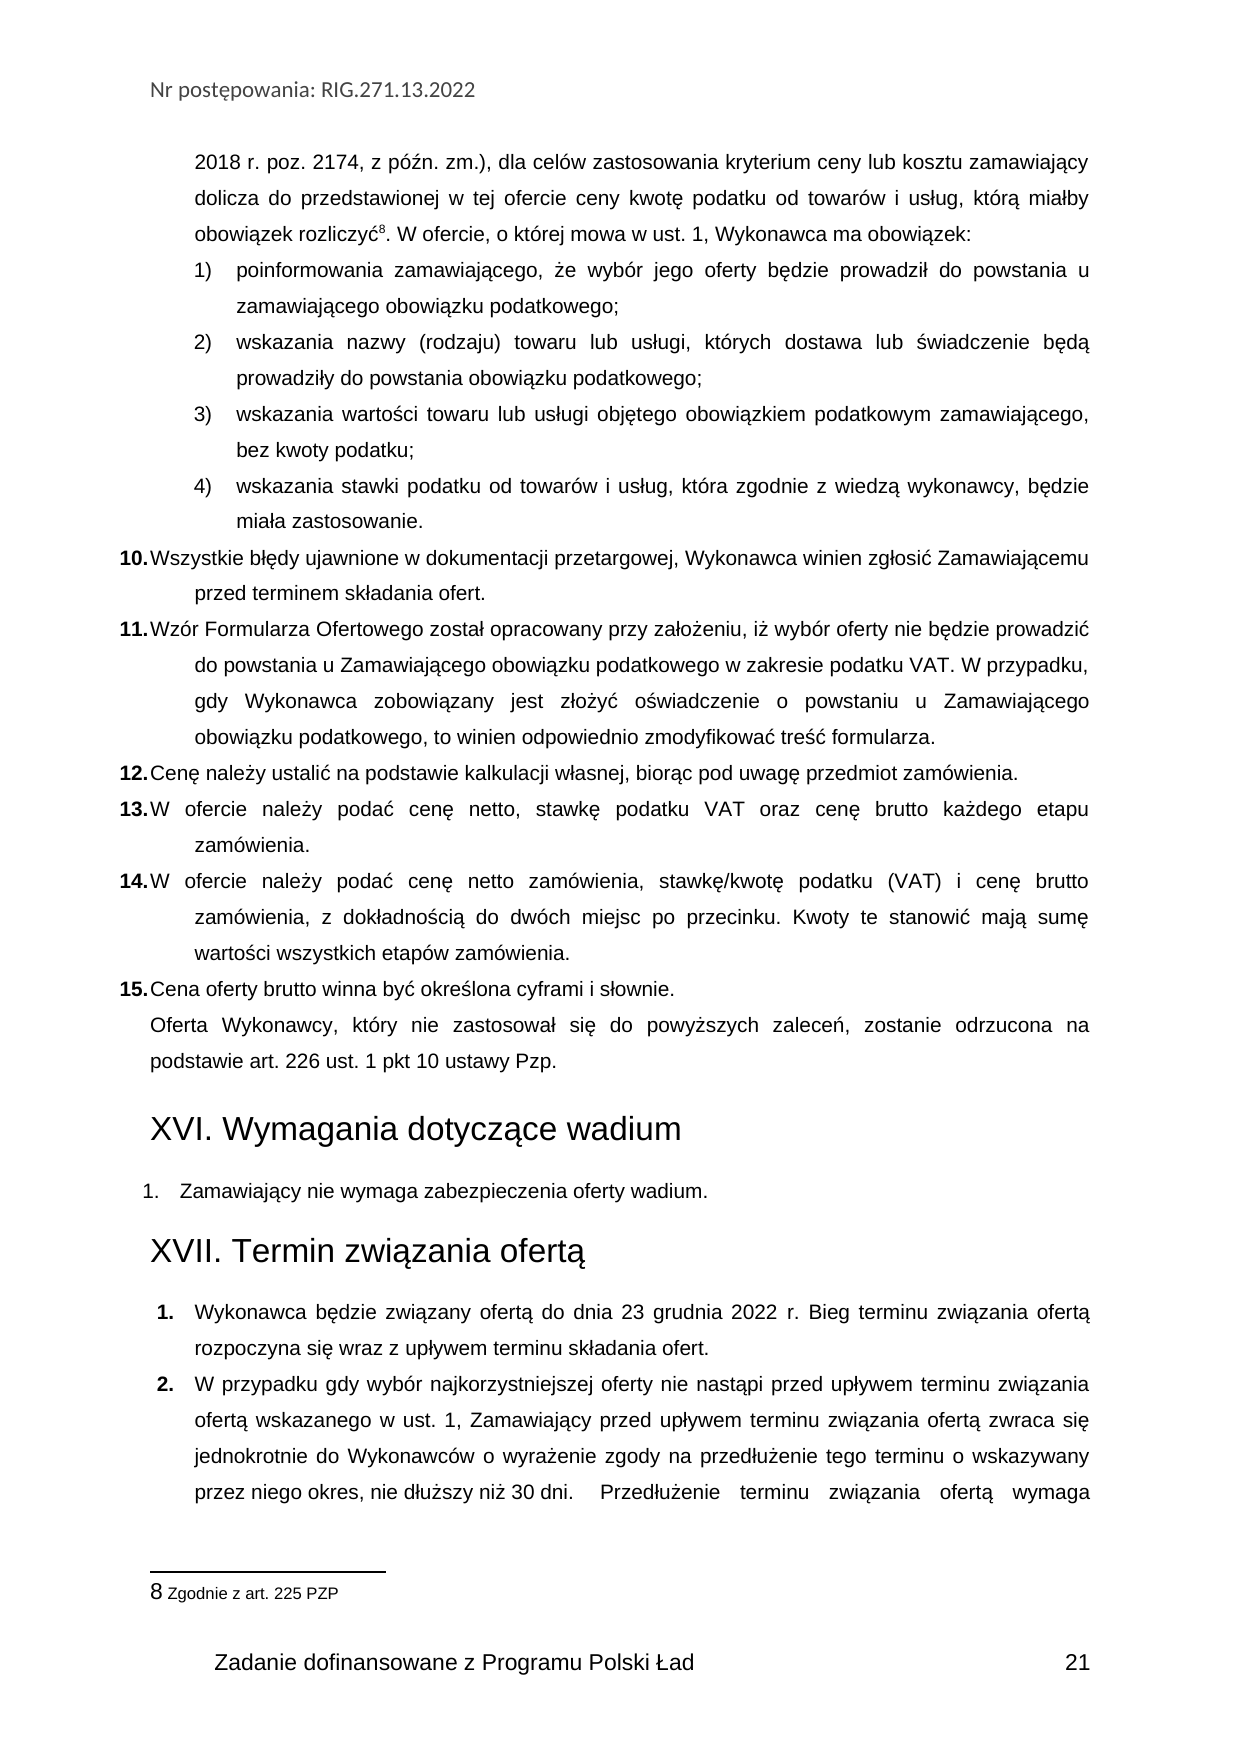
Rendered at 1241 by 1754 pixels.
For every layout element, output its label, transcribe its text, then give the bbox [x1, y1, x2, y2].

list Cenę należy ustalić na podstawie kalkulacji własnej, biorąc pod uwagę przedmiot zamówienia. [119, 761, 1090, 785]
text 4) wskazania stawki podatku od towarów i usług, która zgodnie z wiedzą wykonawcy, będzie miała zastosowanie. [193, 473, 1090, 533]
text 3) wskazania wartości towaru lub usługi objętego obowiązkiem podatkowym zamawiającego, bez kwoty podatku; [193, 402, 1090, 461]
list Wzór Formularza Ofertowego został opracowany przy założeniu, iż wybór oferty nie będzie prowadzić do powstania u Zamawiającego obowiązku podatkowego w zakresie podatku VAT. W przypadku, gdy Wykonawca zobowiązany jest złożyć oświadczenie o powstaniu u Zamawiającego obowiązku podatkowego, to winien odpowiednio zmodyfikować treść formularza. [119, 617, 1090, 749]
subtitle XVII. Termin związania ofertą [150, 1231, 1090, 1269]
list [119, 150, 1090, 246]
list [157, 1372, 1090, 1504]
list Wszystkie błędy ujawnione w dokumentacji przetargowej, Wykonawca winien zgłosić Zamawiającemu przed terminem składania ofert. [119, 545, 1090, 605]
text 1) poinformowania zamawiającego, że wybór jego oferty będzie prowadził do powstania u zamawiającego obowiązku podatkowego; [193, 258, 1090, 318]
text Oferta Wykonawcy, który nie zastosował się do powyższych zaleceń, zostanie odrzucona na podstawie art. 226 ust. 1 pkt 10 ustawy Pzp. [150, 1012, 1090, 1072]
list W ofercie należy podać cenę netto, stawkę podatku VAT oraz cenę brutto każdego etapu zamówienia. [119, 797, 1090, 857]
subtitle XVI. Wymagania dotyczące wadium [150, 1109, 1090, 1148]
list Zamawiający nie wymaga zabezpieczenia oferty wadium. [142, 1178, 1090, 1202]
list W ofercie należy podać cenę netto zamówienia, stawkę/kwotę podatku (VAT) i cenę brutto zamówienia, z dokładnością do dwóch miejsc po przecinku. Kwoty te stanowić mają sumę wartości wszystkich etapów zamówienia. [119, 869, 1090, 964]
list Cena oferty brutto winna być określona cyframi i słownie. [119, 977, 1090, 1001]
list Wykonawca będzie związany ofertą do dnia 23 grudnia 2022 r. Bieg terminu związania ofertą rozpoczyna się wraz z upływem terminu składania ofert. [157, 1300, 1090, 1360]
text 2) wskazania nazwy (rodzaju) towaru lub usługi, których dostawa lub świadczenie będą prowadziły do powstania obowiązku podatkowego; [193, 330, 1090, 389]
